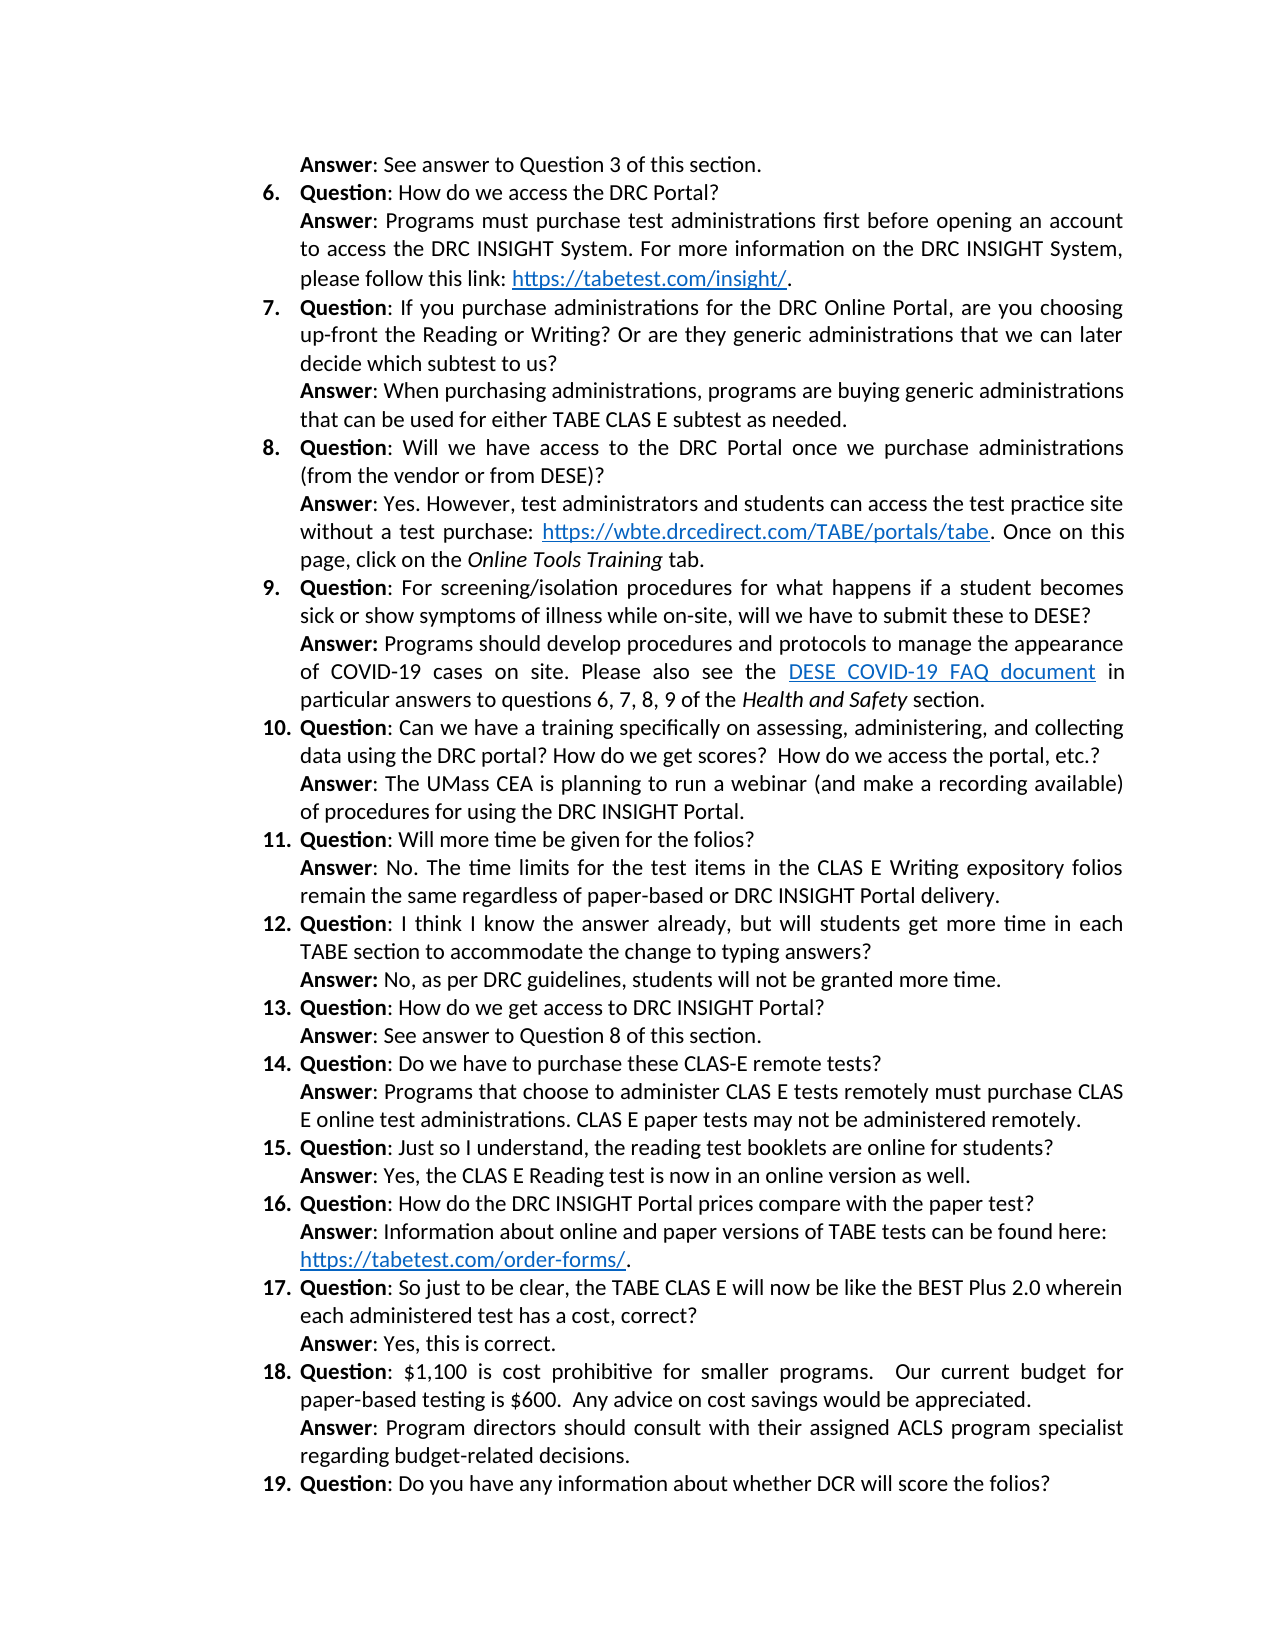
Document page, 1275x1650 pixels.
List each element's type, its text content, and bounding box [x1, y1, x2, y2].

list Answer: Programs must purchase test administrations first before opening an account to access the DRC INSIGHT System. For more information on the DRC INSIGHT System, please follow this link: https://tabetest.com/insight/. [300, 206, 1125, 293]
list Question: Will more time be given for the folios? [262, 825, 1125, 853]
list Answer: Program directors should consult with their assigned ACLS program specialist regarding budget-related decisions. [300, 1413, 1125, 1469]
list Question: How do we access the DRC Portal? [262, 178, 1125, 206]
list Answer: Yes. However, test administrators and students can access the test practice site without a test purchase: https://wbte.drcedirect.com/TABE/portals/tabe. Once on this page, click on the Online Tools Training tab. [300, 489, 1125, 573]
list Question: Do we have to purchase these CLAS-E remote tests? [262, 1049, 1125, 1077]
list Answer: When purchasing administrations, programs are buying generic administrations that can be used for either TABE CLAS E subtest as needed. [300, 377, 1125, 433]
list Question: Will we have access to the DRC Portal once we purchase administrations (from the vendor or from DESE)? [262, 433, 1125, 489]
list Question: $1,100 is cost prohibitive for smaller programs. Our current budget for paper-based testing is $600. Any advice on cost savings would be appreciated. [262, 1357, 1125, 1413]
list Question: Can we have a training specifically on assessing, administering, and collecting data using the DRC portal? How do we get scores? How do we access the portal, etc.? [262, 713, 1125, 769]
list Answer: Yes, the CLAS E Reading test is now in an online version as well. [300, 1161, 1125, 1189]
list Question: Do you have any information about whether DCR will score the folios? [262, 1469, 1125, 1497]
list https://tabetest.com/order-forms/. [300, 1245, 1125, 1273]
list Answer: The UMass CEA is planning to run a webinar (and make a recording available) of procedures for using the DRC INSIGHT Portal. [300, 769, 1125, 825]
list Answer: See answer to Question 8 of this section. [300, 1021, 1125, 1049]
list Question: For screening/isolation procedures for what happens if a student becomes sick or show symptoms of illness while on-site, will we have to submit these to DESE? [262, 573, 1125, 629]
list Answer: See answer to Question 3 of this section. [300, 150, 1125, 178]
list Answer: Programs should develop procedures and protocols to manage the appearance of COVID-19 cases on site. Please also see the DESE COVID-19 FAQ document in particular answers to questions 6, 7, 8, 9 of the Health and Safety section. [300, 629, 1125, 713]
list Question: So just to be clear, the TABE CLAS E will now be like the BEST Plus 2.0 wherein each administered test has a cost, correct? [262, 1273, 1125, 1329]
list Answer: Information about online and paper versions of TABE tests can be found here: [300, 1217, 1125, 1245]
list Answer: No. The time limits for the test items in the CLAS E Writing expository folios remain the same regardless of paper-based or DRC INSIGHT Portal delivery. [300, 853, 1125, 909]
list Question: How do the DRC INSIGHT Portal prices compare with the paper test? [262, 1189, 1125, 1217]
list Question: If you purchase administrations for the DRC Online Portal, are you choosing up-front the Reading or Writing? Or are they generic administrations that we can later decide which subtest to us? [262, 293, 1125, 377]
list Answer: Yes, this is correct. [300, 1329, 1125, 1357]
list Question: How do we get access to DRC INSIGHT Portal? [262, 993, 1125, 1021]
list Question: I think I know the answer already, but will students get more time in each TABE section to accommodate the change to typing answers? [262, 909, 1125, 965]
list Answer: No, as per DRC guidelines, students will not be granted more time. [300, 965, 1125, 993]
list Answer: Programs that choose to administer CLAS E tests remotely must purchase CLAS E online test administrations. CLAS E paper tests may not be administered remotely. [300, 1077, 1125, 1133]
list Question: Just so I understand, the reading test booklets are online for students? [262, 1133, 1125, 1161]
